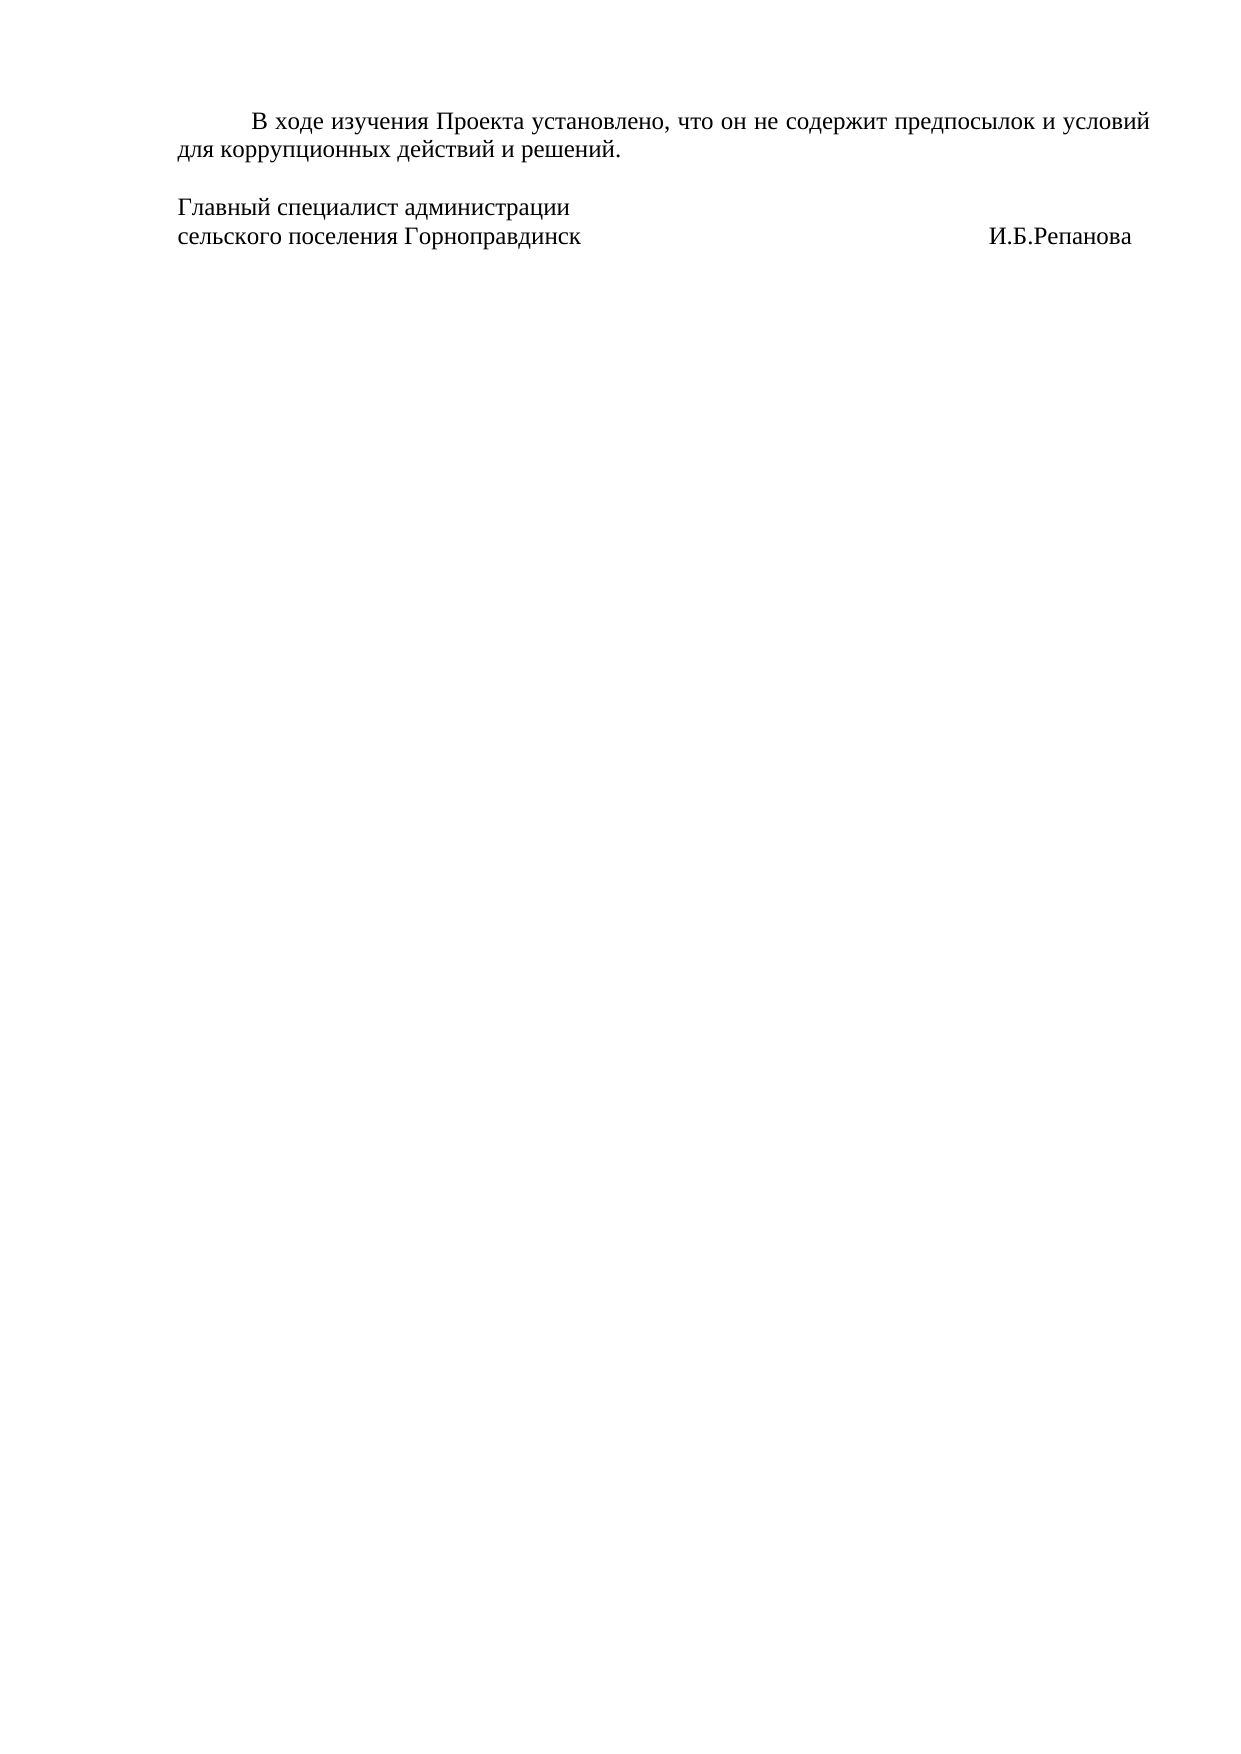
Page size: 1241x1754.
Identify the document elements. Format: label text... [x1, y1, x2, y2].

text Главный специалист администрации [177, 192, 1152, 221]
text В ходе изучения Проекта установлено, что он не содержит предпосылок и условий для коррупционных действий и решений. [177, 106, 1152, 163]
text сельского поселения Горноправдинск И.Б.Репанова [177, 221, 1152, 249]
